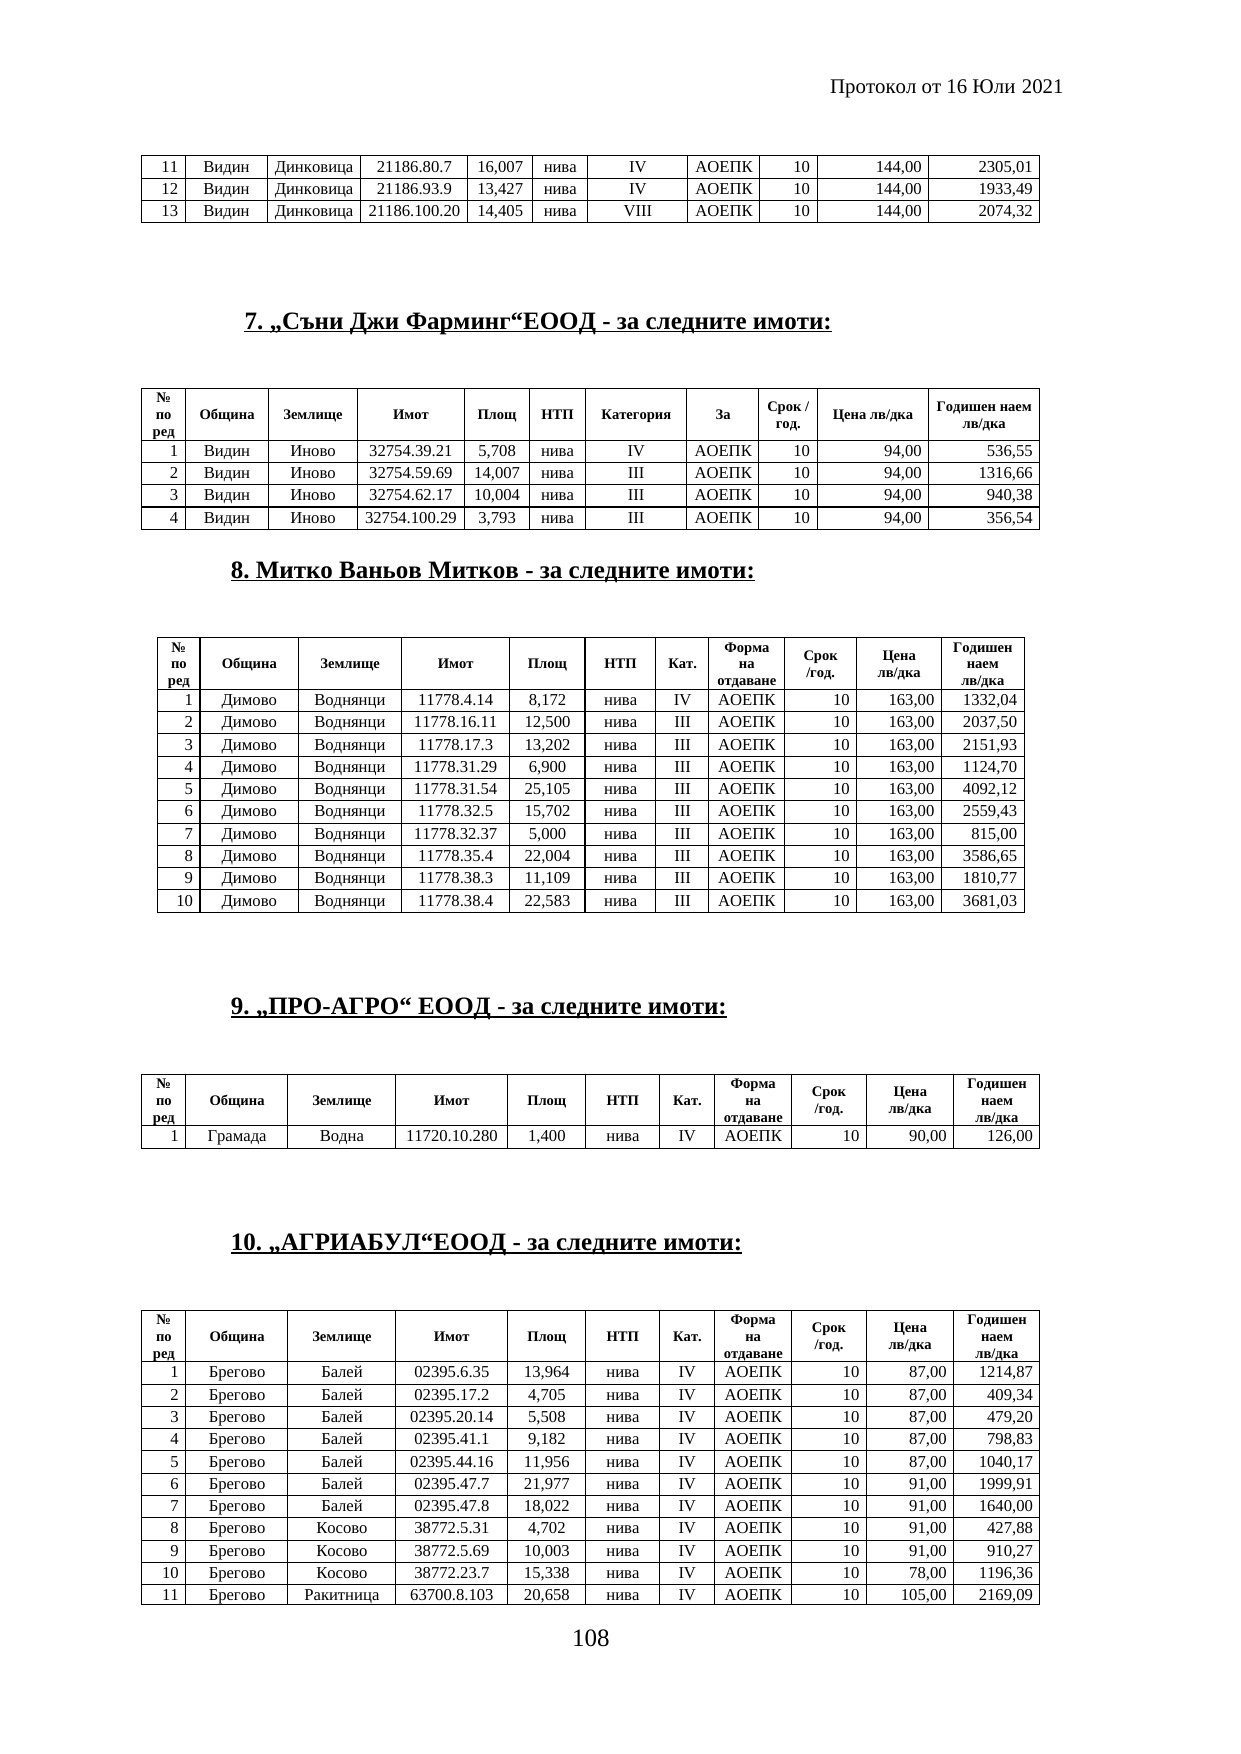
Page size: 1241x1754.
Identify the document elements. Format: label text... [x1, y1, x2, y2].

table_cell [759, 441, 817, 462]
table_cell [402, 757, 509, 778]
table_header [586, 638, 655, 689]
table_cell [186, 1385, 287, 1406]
text 9. „ПРО-АГРО“ ЕООД - за следните имоти: [231, 991, 1063, 1020]
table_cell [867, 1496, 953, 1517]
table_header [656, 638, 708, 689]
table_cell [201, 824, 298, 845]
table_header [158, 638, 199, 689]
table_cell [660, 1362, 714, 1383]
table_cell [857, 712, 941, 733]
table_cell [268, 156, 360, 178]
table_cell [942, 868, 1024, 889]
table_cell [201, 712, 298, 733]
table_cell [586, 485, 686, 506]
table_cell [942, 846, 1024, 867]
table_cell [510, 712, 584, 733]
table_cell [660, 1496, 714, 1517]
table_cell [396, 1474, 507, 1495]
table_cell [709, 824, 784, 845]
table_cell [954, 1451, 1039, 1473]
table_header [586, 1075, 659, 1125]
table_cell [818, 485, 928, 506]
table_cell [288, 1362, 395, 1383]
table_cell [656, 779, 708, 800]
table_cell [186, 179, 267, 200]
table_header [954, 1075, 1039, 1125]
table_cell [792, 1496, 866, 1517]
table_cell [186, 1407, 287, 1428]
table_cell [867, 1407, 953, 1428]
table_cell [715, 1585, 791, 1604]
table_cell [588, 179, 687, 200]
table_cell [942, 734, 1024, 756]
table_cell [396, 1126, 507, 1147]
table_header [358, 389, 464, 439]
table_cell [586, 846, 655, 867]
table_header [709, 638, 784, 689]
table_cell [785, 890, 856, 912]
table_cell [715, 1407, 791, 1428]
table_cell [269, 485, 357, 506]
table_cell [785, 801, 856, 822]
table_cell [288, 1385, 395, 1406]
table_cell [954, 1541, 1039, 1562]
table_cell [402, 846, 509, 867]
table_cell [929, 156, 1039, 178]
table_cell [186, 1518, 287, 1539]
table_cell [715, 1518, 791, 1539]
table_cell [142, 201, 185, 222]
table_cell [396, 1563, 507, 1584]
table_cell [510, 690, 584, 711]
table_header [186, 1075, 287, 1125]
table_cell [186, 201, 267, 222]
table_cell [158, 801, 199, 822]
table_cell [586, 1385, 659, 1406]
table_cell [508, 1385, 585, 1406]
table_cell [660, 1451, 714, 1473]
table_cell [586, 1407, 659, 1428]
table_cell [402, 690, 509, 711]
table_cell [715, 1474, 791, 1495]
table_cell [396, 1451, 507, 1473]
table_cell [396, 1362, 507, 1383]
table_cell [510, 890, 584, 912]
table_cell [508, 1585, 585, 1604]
text 7. „Съни Джи Фарминг“ЕООД - за следните имоти: [244, 306, 1063, 334]
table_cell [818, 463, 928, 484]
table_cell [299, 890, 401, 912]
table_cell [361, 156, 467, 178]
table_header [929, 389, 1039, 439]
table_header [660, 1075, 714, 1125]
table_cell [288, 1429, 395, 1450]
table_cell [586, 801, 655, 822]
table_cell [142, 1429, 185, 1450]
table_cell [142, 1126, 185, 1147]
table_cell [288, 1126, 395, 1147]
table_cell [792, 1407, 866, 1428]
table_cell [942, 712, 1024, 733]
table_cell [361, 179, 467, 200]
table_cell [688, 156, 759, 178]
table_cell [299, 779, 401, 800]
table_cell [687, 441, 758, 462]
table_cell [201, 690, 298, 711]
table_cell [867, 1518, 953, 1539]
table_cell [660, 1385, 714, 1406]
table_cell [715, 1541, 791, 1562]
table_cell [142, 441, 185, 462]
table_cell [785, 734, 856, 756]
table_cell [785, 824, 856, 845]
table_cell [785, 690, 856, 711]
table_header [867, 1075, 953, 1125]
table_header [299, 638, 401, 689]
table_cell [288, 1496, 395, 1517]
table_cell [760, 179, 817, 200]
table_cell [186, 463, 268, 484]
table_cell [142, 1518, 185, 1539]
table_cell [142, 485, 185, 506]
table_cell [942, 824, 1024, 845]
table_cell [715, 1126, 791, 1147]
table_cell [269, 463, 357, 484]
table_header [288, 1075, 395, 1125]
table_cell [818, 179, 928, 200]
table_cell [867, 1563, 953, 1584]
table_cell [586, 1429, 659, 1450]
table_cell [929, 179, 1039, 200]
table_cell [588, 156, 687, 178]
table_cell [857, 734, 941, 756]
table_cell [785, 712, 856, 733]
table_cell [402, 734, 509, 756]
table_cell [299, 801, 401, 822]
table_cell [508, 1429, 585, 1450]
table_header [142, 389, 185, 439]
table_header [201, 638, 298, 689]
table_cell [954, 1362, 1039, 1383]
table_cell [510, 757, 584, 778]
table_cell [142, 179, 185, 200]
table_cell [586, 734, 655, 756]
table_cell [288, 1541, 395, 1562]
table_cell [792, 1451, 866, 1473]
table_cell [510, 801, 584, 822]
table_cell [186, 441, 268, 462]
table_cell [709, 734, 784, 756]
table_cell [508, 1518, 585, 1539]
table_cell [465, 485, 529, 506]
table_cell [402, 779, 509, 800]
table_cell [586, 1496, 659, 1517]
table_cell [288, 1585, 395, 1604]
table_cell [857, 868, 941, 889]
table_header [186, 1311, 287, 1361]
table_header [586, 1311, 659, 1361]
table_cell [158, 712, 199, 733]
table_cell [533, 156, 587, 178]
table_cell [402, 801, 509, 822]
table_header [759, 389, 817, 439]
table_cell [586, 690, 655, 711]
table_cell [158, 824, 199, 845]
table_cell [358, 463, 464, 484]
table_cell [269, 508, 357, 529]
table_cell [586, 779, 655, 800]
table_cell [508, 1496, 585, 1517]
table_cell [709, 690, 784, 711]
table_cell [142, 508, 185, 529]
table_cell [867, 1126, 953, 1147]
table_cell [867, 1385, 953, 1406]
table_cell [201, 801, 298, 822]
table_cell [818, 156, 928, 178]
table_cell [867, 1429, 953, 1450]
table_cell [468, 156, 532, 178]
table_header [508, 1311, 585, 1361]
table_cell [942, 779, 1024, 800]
text 8. Митко Ваньов Митков - за следните имоти: [231, 555, 1063, 583]
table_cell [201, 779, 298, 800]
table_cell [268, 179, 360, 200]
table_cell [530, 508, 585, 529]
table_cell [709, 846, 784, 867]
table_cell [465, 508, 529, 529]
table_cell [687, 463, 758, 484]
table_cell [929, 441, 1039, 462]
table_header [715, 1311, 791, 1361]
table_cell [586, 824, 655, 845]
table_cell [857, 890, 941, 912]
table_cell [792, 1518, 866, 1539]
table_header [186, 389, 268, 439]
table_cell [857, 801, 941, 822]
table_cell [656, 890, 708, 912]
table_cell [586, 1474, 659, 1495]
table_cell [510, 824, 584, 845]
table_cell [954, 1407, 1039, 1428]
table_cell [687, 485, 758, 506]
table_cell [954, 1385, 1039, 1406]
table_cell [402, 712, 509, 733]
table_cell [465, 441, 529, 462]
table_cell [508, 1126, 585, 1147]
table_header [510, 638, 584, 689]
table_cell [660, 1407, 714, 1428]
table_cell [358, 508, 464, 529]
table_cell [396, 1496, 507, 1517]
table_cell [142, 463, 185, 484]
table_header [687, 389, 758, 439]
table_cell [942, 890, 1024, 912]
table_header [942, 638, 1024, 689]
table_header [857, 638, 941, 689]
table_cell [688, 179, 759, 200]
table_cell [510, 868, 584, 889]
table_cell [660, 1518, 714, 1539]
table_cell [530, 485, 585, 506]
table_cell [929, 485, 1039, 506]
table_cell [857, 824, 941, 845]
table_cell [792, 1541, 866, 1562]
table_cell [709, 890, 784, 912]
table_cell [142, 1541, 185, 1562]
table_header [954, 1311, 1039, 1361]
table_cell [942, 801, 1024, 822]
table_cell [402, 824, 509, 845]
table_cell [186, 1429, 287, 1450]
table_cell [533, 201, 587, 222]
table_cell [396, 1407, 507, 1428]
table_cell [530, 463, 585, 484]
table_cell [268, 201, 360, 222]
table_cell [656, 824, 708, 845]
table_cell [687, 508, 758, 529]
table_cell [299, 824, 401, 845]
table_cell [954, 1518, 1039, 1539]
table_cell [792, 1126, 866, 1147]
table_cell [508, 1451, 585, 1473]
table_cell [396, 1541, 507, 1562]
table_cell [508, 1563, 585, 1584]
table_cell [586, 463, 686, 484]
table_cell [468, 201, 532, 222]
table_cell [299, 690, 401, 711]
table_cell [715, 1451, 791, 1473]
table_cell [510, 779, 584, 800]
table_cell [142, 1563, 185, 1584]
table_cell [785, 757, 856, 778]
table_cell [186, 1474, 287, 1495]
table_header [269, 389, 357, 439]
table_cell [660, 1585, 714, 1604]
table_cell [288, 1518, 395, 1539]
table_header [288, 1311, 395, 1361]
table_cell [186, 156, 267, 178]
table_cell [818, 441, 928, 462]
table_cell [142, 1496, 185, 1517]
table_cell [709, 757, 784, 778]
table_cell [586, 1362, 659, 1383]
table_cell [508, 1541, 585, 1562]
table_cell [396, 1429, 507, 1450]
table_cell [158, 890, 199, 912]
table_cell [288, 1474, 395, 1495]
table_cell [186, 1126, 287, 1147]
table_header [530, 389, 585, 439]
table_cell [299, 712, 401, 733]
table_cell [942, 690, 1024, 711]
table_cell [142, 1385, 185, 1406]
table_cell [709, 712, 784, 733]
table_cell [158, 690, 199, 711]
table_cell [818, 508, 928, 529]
text 10. „АГРИАБУЛ“ЕООД - за следните имоти: [231, 1227, 1063, 1256]
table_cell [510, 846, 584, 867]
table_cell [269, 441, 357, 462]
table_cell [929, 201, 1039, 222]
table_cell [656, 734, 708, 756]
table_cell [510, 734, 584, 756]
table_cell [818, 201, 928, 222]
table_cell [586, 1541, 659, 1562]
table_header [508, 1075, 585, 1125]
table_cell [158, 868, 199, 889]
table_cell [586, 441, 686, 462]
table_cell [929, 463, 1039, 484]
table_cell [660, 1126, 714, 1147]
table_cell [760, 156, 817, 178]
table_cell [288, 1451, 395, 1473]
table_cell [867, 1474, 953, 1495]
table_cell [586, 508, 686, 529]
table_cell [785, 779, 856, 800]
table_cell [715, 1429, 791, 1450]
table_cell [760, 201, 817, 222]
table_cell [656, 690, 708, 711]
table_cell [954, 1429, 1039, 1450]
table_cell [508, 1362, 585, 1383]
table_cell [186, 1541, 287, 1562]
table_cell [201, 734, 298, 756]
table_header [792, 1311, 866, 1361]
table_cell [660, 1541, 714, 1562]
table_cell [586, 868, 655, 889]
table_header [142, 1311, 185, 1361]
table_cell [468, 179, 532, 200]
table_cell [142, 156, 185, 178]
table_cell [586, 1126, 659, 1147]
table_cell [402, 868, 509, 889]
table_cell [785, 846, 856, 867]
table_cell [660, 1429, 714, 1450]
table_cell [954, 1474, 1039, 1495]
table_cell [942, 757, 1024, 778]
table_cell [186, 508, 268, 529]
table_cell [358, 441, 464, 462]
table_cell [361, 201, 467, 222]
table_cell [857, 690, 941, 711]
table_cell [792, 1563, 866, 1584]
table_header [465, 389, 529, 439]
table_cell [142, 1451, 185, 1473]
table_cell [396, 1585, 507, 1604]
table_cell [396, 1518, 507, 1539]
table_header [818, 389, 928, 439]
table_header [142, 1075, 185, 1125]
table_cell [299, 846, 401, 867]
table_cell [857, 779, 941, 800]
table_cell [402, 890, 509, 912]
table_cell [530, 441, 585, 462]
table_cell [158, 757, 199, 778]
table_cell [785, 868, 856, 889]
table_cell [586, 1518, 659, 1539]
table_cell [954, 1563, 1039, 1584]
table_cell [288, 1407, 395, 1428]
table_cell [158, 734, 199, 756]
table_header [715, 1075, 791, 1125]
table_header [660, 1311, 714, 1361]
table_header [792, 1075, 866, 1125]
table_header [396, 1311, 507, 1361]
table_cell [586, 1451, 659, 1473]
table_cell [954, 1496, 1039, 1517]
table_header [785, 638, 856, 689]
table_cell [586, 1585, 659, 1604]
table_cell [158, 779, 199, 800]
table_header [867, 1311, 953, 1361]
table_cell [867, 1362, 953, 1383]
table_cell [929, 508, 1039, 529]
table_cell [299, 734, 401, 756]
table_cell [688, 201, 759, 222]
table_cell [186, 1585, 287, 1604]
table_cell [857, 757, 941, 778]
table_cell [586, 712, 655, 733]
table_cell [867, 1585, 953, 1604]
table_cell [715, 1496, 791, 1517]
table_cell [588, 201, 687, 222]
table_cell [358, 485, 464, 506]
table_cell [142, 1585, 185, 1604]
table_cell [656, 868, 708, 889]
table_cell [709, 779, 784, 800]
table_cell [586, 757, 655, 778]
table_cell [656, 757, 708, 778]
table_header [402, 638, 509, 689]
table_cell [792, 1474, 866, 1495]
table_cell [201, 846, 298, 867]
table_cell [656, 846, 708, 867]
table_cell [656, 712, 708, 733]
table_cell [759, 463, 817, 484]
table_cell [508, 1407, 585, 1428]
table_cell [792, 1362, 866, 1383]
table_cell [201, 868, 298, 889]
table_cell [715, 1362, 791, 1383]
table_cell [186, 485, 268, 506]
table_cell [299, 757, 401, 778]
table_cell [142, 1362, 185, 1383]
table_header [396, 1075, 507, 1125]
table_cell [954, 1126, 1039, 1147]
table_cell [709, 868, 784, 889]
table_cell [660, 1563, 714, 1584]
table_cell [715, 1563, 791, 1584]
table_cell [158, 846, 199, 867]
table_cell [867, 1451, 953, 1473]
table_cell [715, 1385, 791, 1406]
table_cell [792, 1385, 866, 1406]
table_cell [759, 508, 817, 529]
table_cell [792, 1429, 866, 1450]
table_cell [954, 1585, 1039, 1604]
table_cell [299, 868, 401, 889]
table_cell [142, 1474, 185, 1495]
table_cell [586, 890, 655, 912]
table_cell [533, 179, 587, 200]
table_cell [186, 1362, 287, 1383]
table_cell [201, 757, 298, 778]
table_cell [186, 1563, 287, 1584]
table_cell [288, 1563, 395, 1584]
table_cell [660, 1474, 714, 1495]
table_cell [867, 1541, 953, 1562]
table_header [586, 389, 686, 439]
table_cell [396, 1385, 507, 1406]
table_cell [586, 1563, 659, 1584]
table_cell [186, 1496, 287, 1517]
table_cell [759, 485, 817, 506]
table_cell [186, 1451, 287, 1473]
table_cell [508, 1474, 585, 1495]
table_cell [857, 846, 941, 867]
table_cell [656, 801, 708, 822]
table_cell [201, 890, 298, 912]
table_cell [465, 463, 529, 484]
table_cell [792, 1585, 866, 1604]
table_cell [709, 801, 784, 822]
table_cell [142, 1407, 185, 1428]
